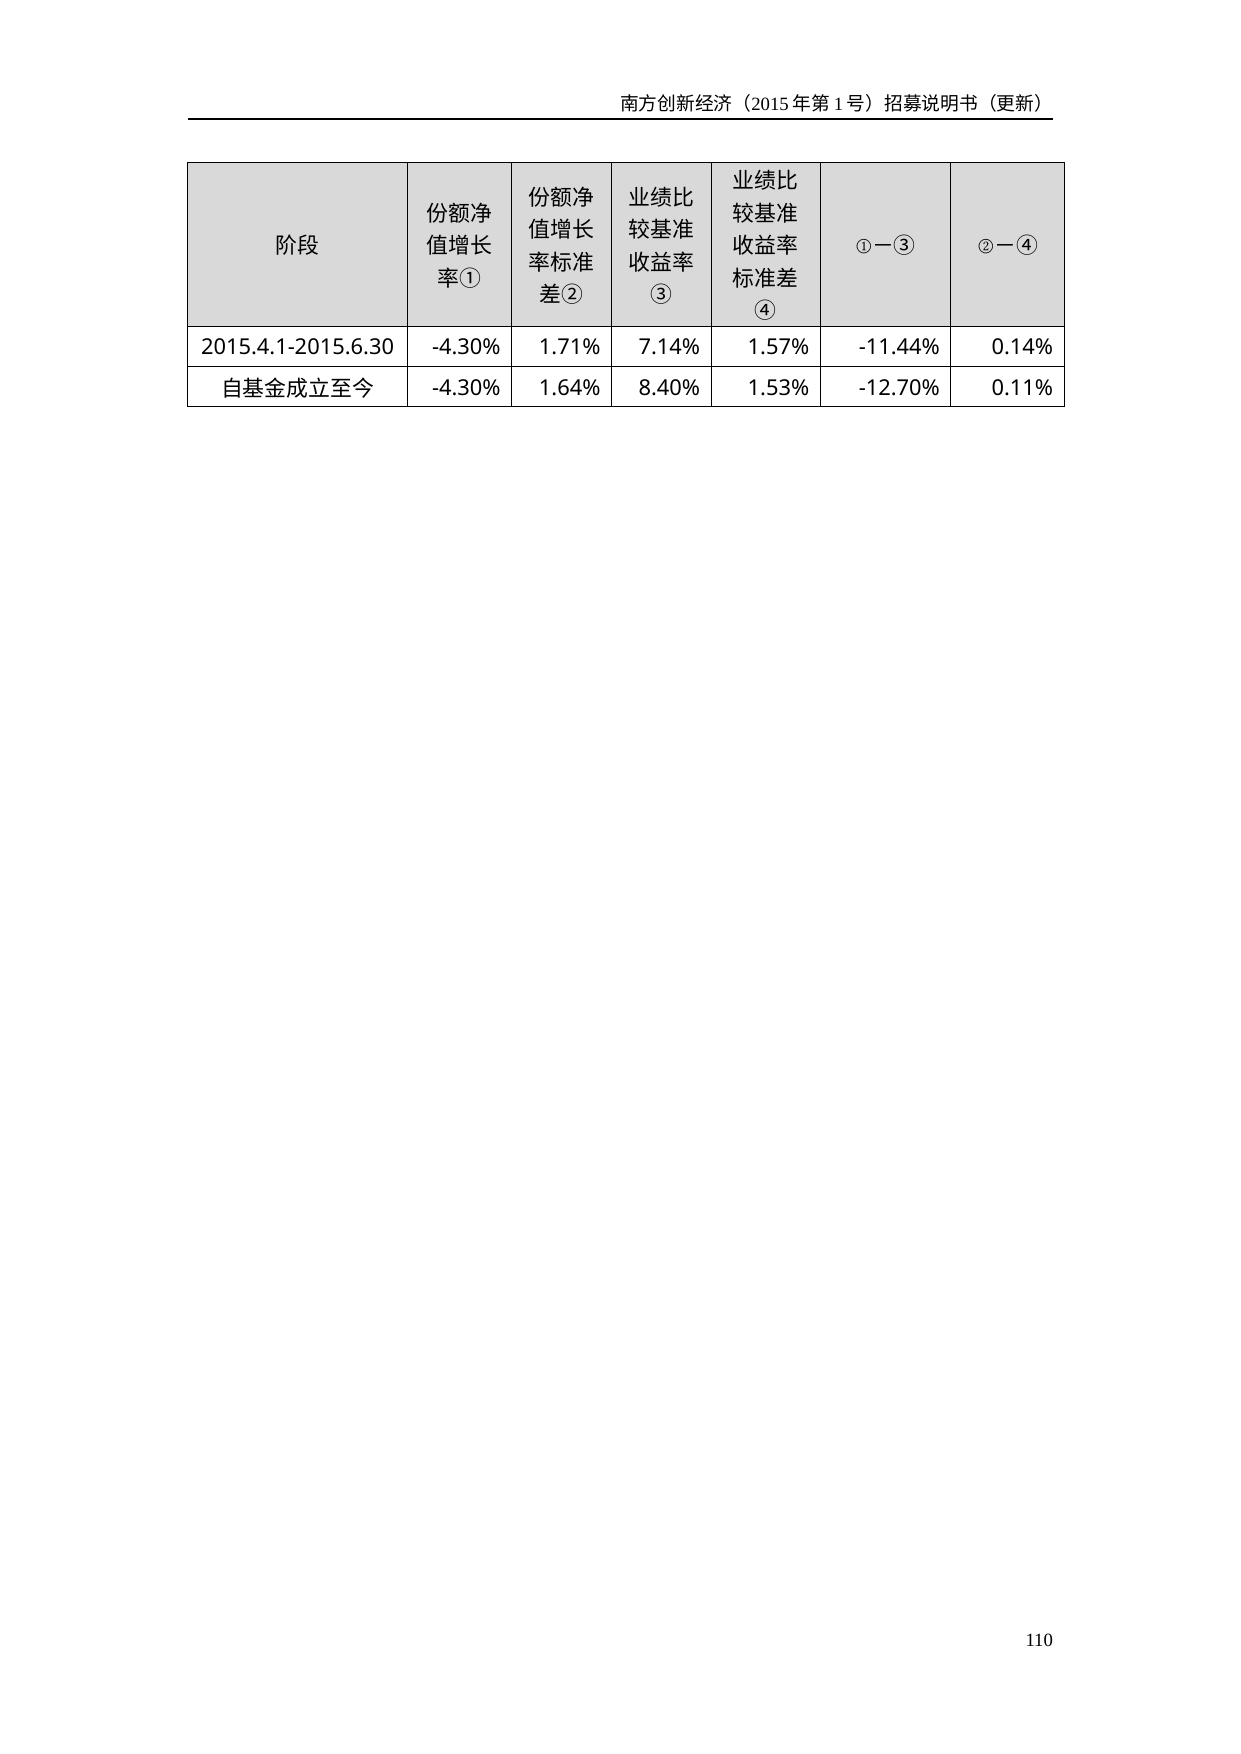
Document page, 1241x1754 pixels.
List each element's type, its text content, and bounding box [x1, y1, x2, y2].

table_cell 0.11% [951, 367, 1064, 406]
table_cell -11.44% [821, 327, 950, 366]
table_cell 自基金成立至今 [188, 367, 407, 406]
table_header 业绩比较基准收益率③ [612, 163, 711, 326]
table_cell 1.64% [512, 367, 611, 406]
table_cell 8.40% [612, 367, 711, 406]
table_cell 2015.4.1-2015.6.30 [188, 327, 407, 366]
table_cell 1.57% [712, 327, 820, 366]
table_header 份额净值增长率① [408, 163, 511, 326]
table_cell -12.70% [821, 367, 950, 406]
table_header 份额净值增长率标准差② [512, 163, 611, 326]
table_header ①－③ [821, 163, 950, 326]
table_cell 7.14% [612, 327, 711, 366]
table_header 业绩比较基准收益率标准差④ [712, 163, 820, 326]
table_header ②－④ [951, 163, 1064, 326]
table_header 阶段 [188, 163, 407, 326]
table_cell -4.30% [408, 367, 511, 406]
table_cell 1.71% [512, 327, 611, 366]
table_cell -4.30% [408, 327, 511, 366]
table_cell 0.14% [951, 327, 1064, 366]
table_cell 1.53% [712, 367, 820, 406]
